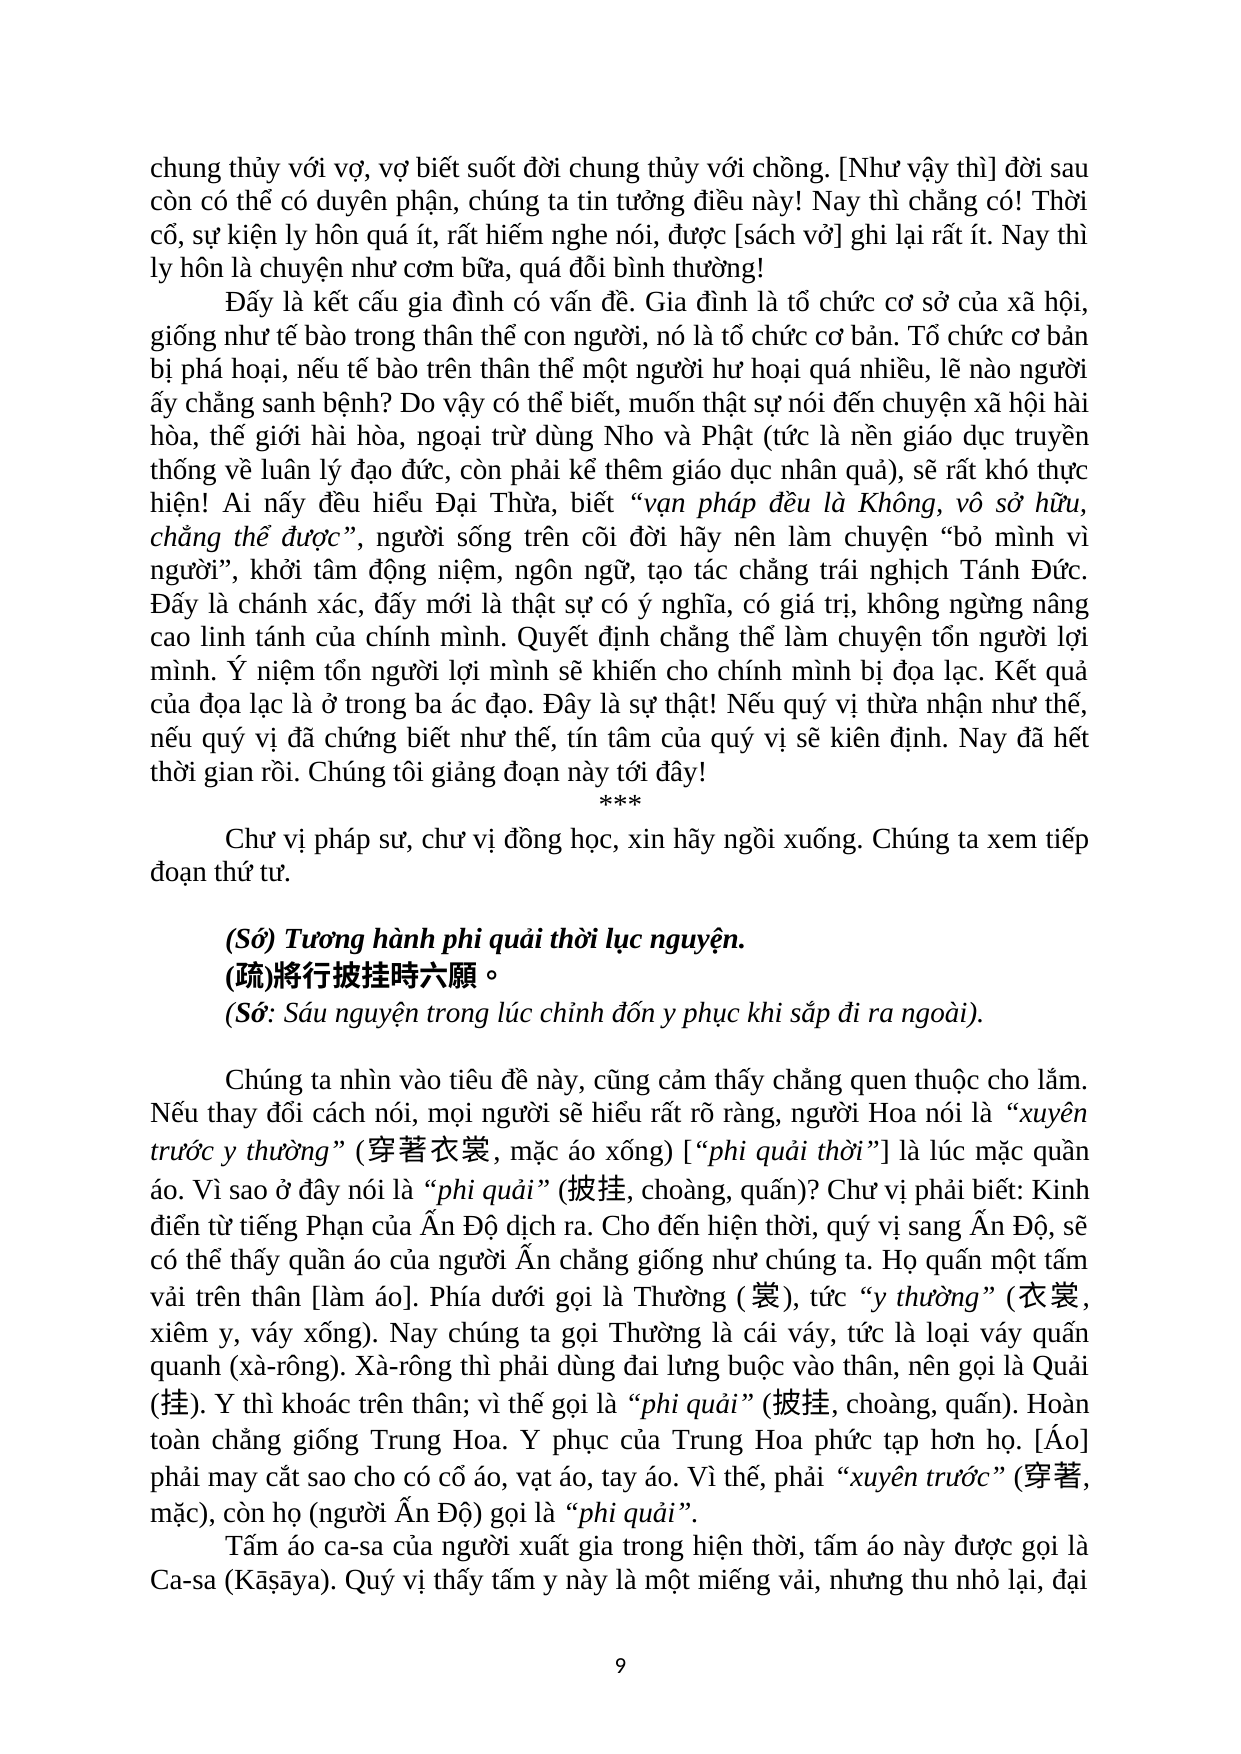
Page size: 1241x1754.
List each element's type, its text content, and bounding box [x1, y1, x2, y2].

text Chúng ta nhìn vào tiêu đề này, cũng cảm thấy chẳng quen thuộc cho lắm. Nếu thay đổi cách nói, mọi người sẽ hiểu rất rõ ràng, người Hoa nói là “xuyên trước y thường” (穿著衣裳, mặc áo xống) [“phi quải thời”] là lúc mặc quần áo. Vì sao ở đây nói là “phi quải” (披挂, choàng, quấn)? Chư vị phải biết: Kinh điển từ tiếng Phạn của Ấn Độ dịch ra. Cho đến hiện thời, quý vị sang Ấn Độ, sẽ có thể thấy quần áo của người Ấn chẳng giống như chúng ta. Họ quấn một tấm vải trên thân [làm áo]. Phía dưới gọi là Thường (裳), tức “y thường” (衣裳, xiêm y, váy xống). Nay chúng ta gọi Thường là cái váy, tức là loại váy quấn quanh (xà-rông). Xà-rông thì phải dùng đai lưng buộc vào thân, nên gọi là Quải (挂). Y thì khoác trên thân; vì thế gọi là “phi quải” (披挂, choàng, quấn). Hoàn toàn chẳng giống Trung Hoa. Y phục của Trung Hoa phức tạp hơn họ. [Áo] phải may cắt sao cho có cổ áo, vạt áo, tay áo. Vì thế, phải “xuyên trước” (穿著, mặc), còn họ (người Ấn Độ) gọi là “phi quải”. [150, 1062, 1090, 1528]
text *** [150, 787, 1090, 821]
text (Sớ: Sáu nguyện trong lúc chỉnh đốn y phục khi sắp đi ra ngoài). [150, 995, 1090, 1028]
text (疏)將行披挂時六願。 [150, 955, 1090, 995]
text Đấy là kết cấu gia đình có vấn đề. Gia đình là tổ chức cơ sở của xã hội, giống như tế bào trong thân thể con người, nó là tổ chức cơ bản. Tổ chức cơ bản bị phá hoại, nếu tế bào trên thân thể một người hư hoại quá nhiều, lẽ nào người ấy chẳng sanh bệnh? Do vậy có thể biết, muốn thật sự nói đến chuyện xã hội hài hòa, thế giới hài hòa, ngoại trừ dùng Nho và Phật (tức là nền giáo dục truyền thống về luân lý đạo đức, còn phải kể thêm giáo dục nhân quả), sẽ rất khó thực hiện! Ai nấy đều hiểu Đại Thừa, biết “vạn pháp đều là Không, vô sở hữu, chẳng thể được”, người sống trên cõi đời hãy nên làm chuyện “bỏ mình vì người”, khởi tâm động niệm, ngôn ngữ, tạo tác chẳng trái nghịch Tánh Đức. Đấy là chánh xác, đấy mới là thật sự có ý nghĩa, có giá trị, không ngừng nâng cao linh tánh của chính mình. Quyết định chẳng thể làm chuyện tổn người lợi mình. Ý niệm tổn người lợi mình sẽ khiến cho chính mình bị đọa lạc. Kết quả của đọa lạc là ở trong ba ác đạo. Đây là sự thật! Nếu quý vị thừa nhận như thế, nếu quý vị đã chứng biết như thế, tín tâm của quý vị sẽ kiên định. Nay đã hết thời gian rồi. Chúng tôi giảng đoạn này tới đây! [150, 284, 1090, 787]
text (Sớ) Tương hành phi quải thời lục nguyện. [150, 921, 1090, 955]
text Chư vị pháp sư, chư vị đồng học, xin hãy ngồi xuống. Chúng ta xem tiếp đoạn thứ tư. [150, 821, 1090, 888]
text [150, 1528, 1090, 1596]
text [150, 150, 1090, 284]
